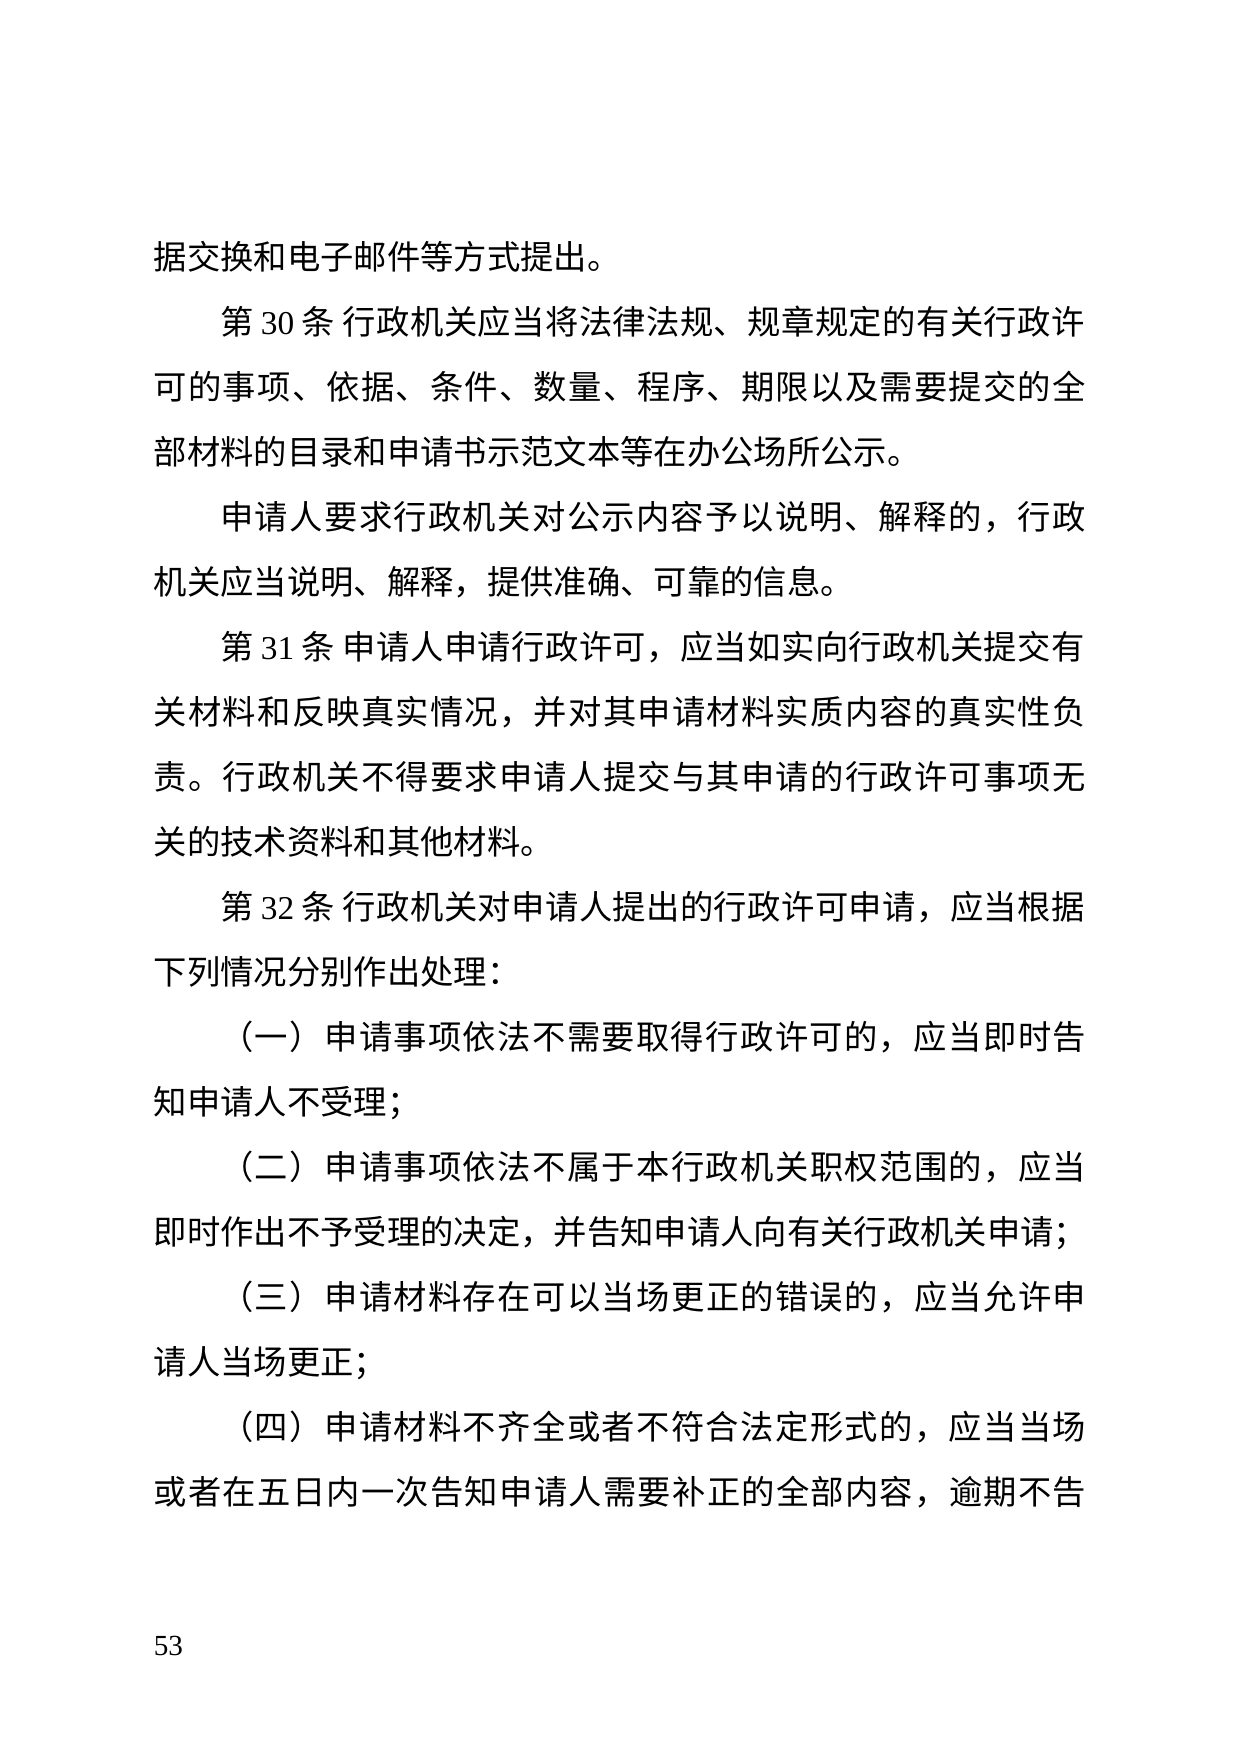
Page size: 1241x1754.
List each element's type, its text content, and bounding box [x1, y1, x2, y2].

text 第32条 行政机关对申请人提出的行政许可申请，应当根据下列情况分别作出处理： [153, 872, 1087, 1002]
text （一）申请事项依法不需要取得行政许可的，应当即时告知申请人不受理； [153, 1002, 1087, 1132]
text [153, 1392, 1087, 1522]
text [153, 222, 1087, 287]
text （二）申请事项依法不属于本行政机关职权范围的，应当即时作出不予受理的决定，并告知申请人向有关行政机关申请； [153, 1132, 1087, 1262]
text 申请人要求行政机关对公示内容予以说明、解释的，行政机关应当说明、解释，提供准确、可靠的信息。 [153, 482, 1087, 612]
text 第30条 行政机关应当将法律法规、规章规定的有关行政许可的事项、依据、条件、数量、程序、期限以及需要提交的全部材料的目录和申请书示范文本等在办公场所公示。 [153, 287, 1087, 482]
text （三）申请材料存在可以当场更正的错误的，应当允许申请人当场更正； [153, 1262, 1087, 1392]
text 第31条 申请人申请行政许可，应当如实向行政机关提交有关材料和反映真实情况，并对其申请材料实质内容的真实性负责。行政机关不得要求申请人提交与其申请的行政许可事项无关的技术资料和其他材料。 [153, 612, 1087, 872]
